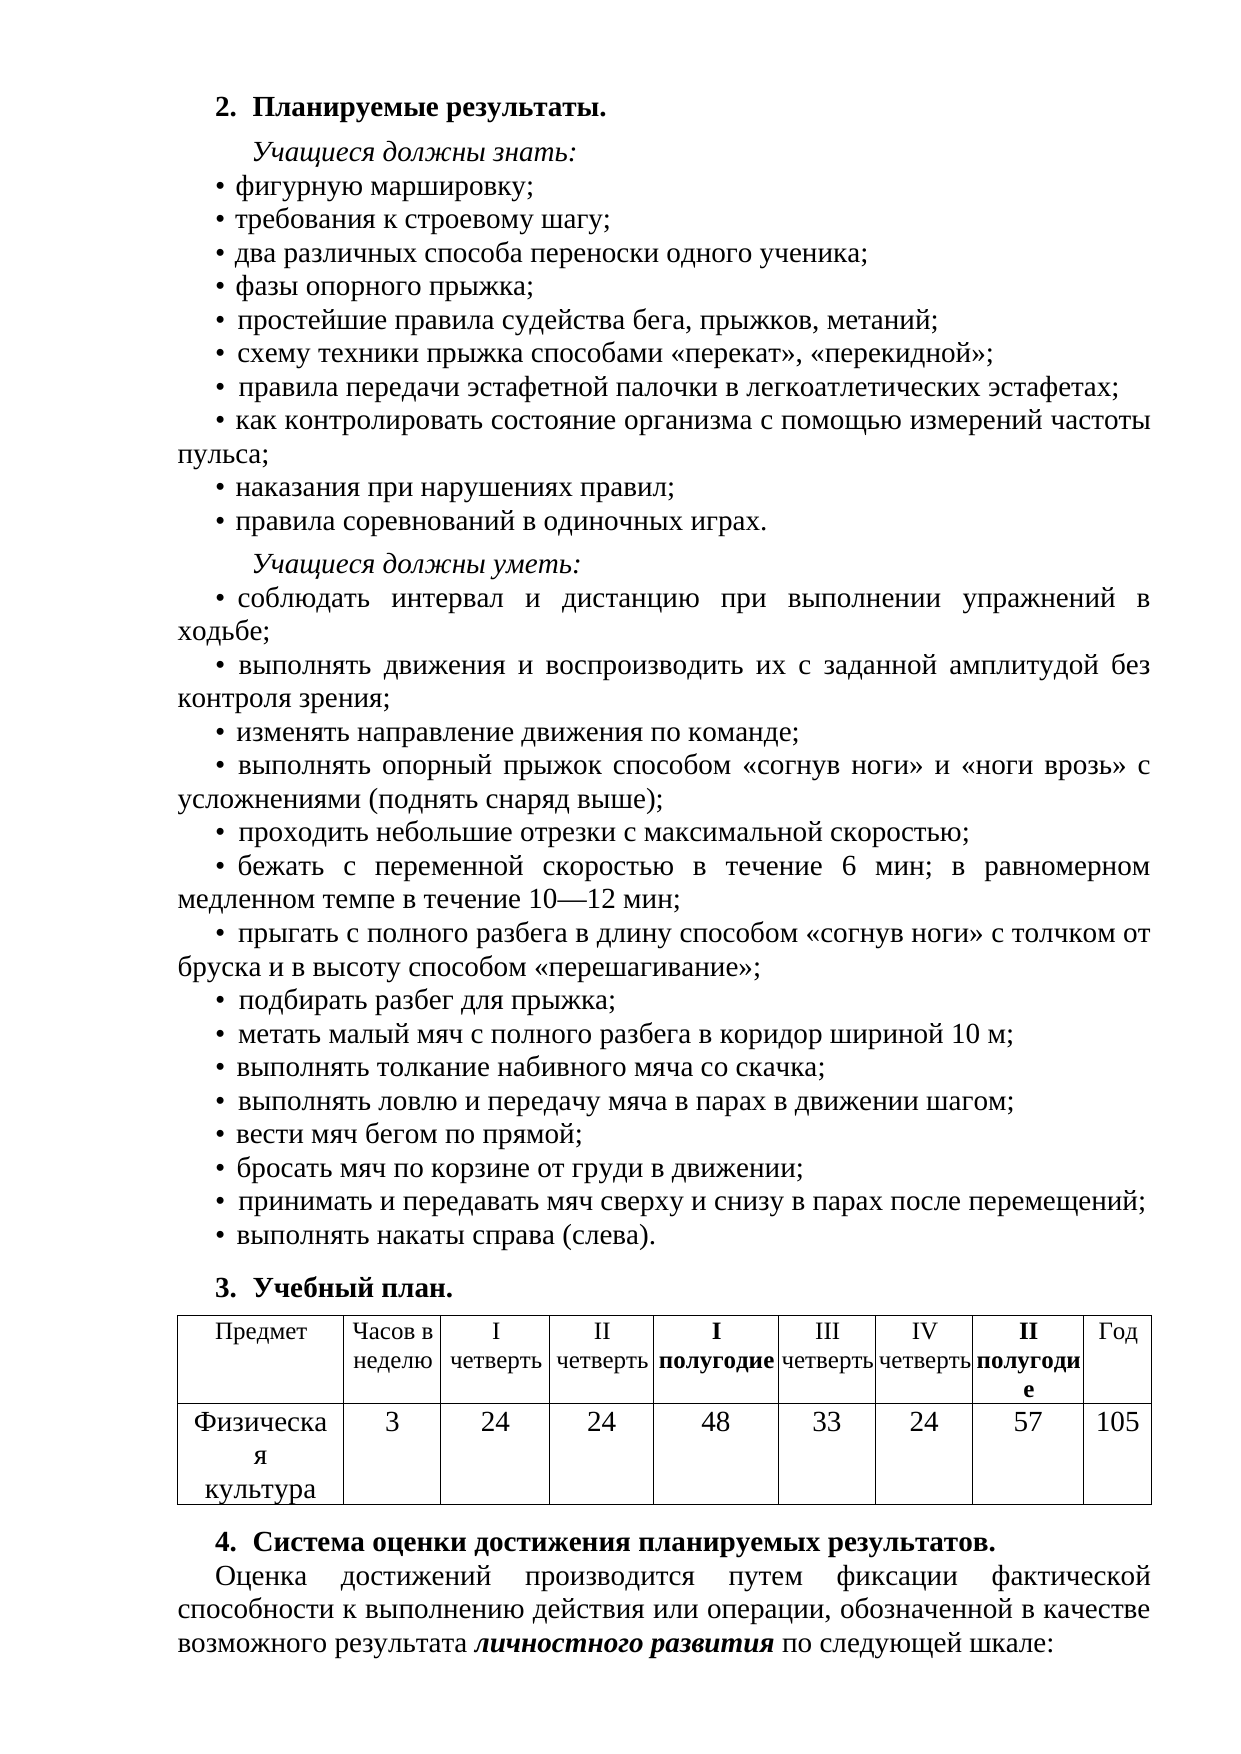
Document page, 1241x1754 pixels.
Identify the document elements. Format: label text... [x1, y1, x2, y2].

list выполнять толкание набивного мяча со скачка; [177, 1049, 1152, 1083]
list Система оценки достижения планируемых результатов. [215, 1524, 1152, 1558]
table_cell 57 [973, 1404, 1083, 1504]
list бросать мяч по корзине от груди в движении; [177, 1150, 1152, 1183]
table_cell 3 [344, 1404, 440, 1504]
table_header II полугодие [973, 1316, 1083, 1403]
list прыгать с полного разбега в длину способом «согнув ноги» с толчком от бруска и в высоту способом «перешагивание»; [177, 915, 1152, 982]
table_cell 105 [1084, 1404, 1151, 1504]
list изменять направление движения по команде; [177, 714, 1152, 747]
list Учебный план. [215, 1270, 1152, 1303]
table_cell 24 [876, 1404, 972, 1504]
table_header Предмет [178, 1316, 343, 1403]
list два различных способа переноски одного ученика; [177, 235, 1152, 268]
list наказания при нарушениях правил; [177, 469, 1152, 503]
text Оценка достижений производится путем фиксации фактической способности к выполнению действия или операции, обозначенной в качестве возможного результата личностного развития по следующей шкале: [177, 1558, 1152, 1659]
list как контролировать состояние организма с помощью измерений частоты пульса; [177, 402, 1152, 469]
list вести мяч бегом по прямой; [177, 1116, 1152, 1150]
list принимать и передавать мяч сверху и снизу в парах после перемещений; [177, 1183, 1152, 1217]
list Планируемые результаты. [215, 89, 1152, 122]
list выполнять ловлю и передачу мяча в парах в движении шагом; [177, 1083, 1152, 1116]
table_header IV четверть [876, 1316, 972, 1403]
table_header I четверть [441, 1316, 549, 1403]
list подбирать разбег для прыжка; [177, 982, 1152, 1016]
text Учащиеся должны уметь: [177, 546, 1152, 580]
list выполнять накаты справа (слева). [177, 1217, 1152, 1251]
table_header Год [1084, 1316, 1151, 1403]
table_header Часов в неделю [344, 1316, 440, 1403]
list правила соревнований в одиночных играх. [177, 503, 1152, 537]
table_header II четверть [550, 1316, 653, 1403]
list фигурную маршировку; [177, 168, 1152, 201]
table_cell 48 [654, 1404, 778, 1504]
list требования к строевому шагу; [177, 201, 1152, 235]
list проходить небольшие отрезки с максимальной скоростью; [177, 814, 1152, 848]
list простейшие правила судейства бега, прыжков, метаний; [177, 302, 1152, 335]
table_cell 24 [550, 1404, 653, 1504]
table_header I полугодие [654, 1316, 778, 1403]
table_cell 33 [779, 1404, 875, 1504]
list выполнять опорный прыжок способом «согнув ноги» и «ноги врозь» с усложнениями (поднять снаряд выше); [177, 747, 1152, 814]
table_cell Физическая культура [178, 1404, 343, 1504]
list бежать с переменной скоростью в течение 6 мин; в равномерном медленном темпе в течение 10—12 мин; [177, 848, 1152, 915]
text Учащиеся должны знать: [177, 134, 1152, 168]
list выполнять движения и воспроизводить их с заданной амплитудой без контроля зрения; [177, 647, 1152, 714]
table_cell 24 [441, 1404, 549, 1504]
list фазы опорного прыжка; [177, 268, 1152, 302]
list правила передачи эстафетной палочки в легкоатлетических эстафетах; [177, 369, 1152, 402]
list соблюдать интервал и дистанцию при выполнении упражнений в ходьбе; [177, 580, 1152, 647]
list схему техники прыжка способами «перекат», «перекидной»; [177, 335, 1152, 369]
table_header III четверть [779, 1316, 875, 1403]
list метать малый мяч с полного разбега в коридор шириной 10 м; [177, 1016, 1152, 1049]
